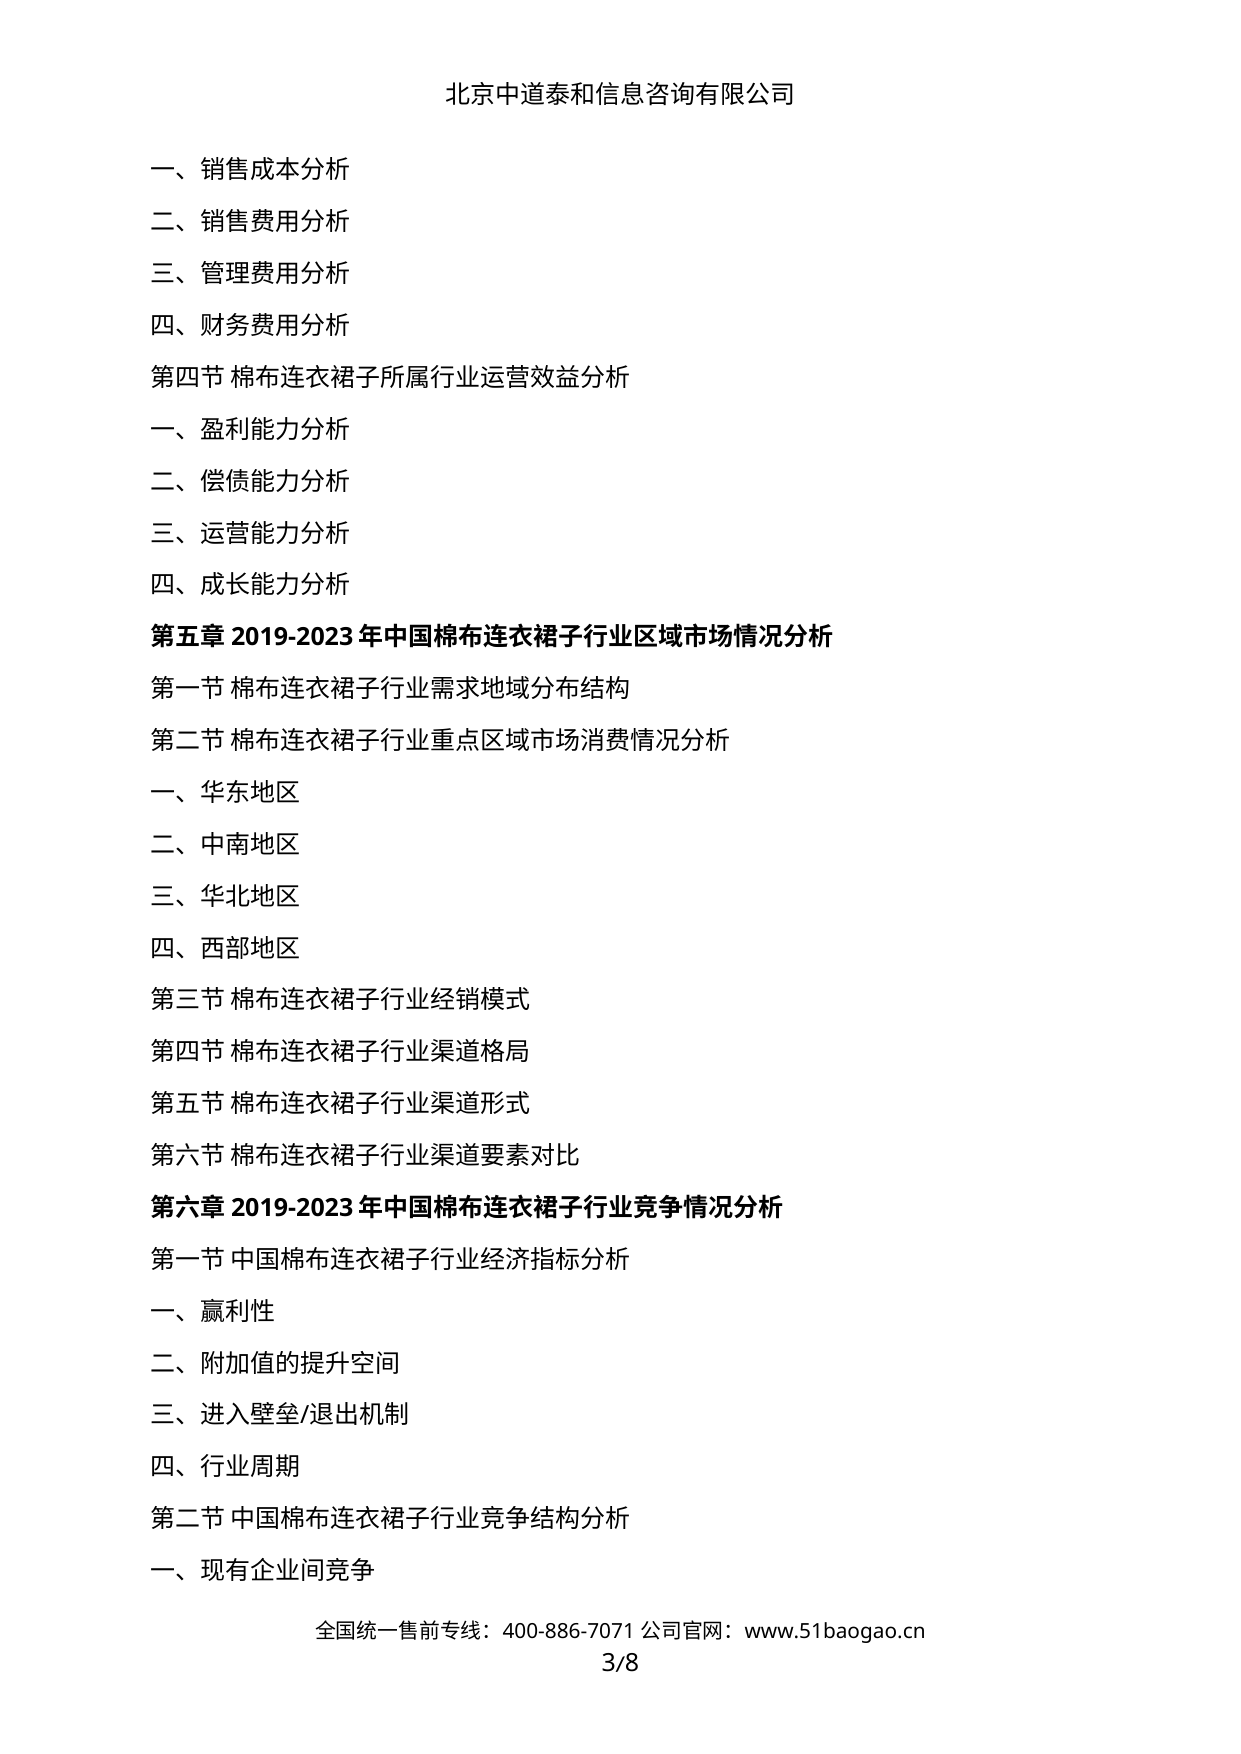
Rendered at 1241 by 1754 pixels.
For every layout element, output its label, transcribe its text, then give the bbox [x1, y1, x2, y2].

text 第四节 棉布连衣裙子所属行业运营效益分析 [150, 357, 1090, 394]
text 第六节 棉布连衣裙子行业渠道要素对比 [150, 1136, 1090, 1172]
text 第二节 中国棉布连衣裙子行业竞争结构分析 [150, 1499, 1090, 1535]
text 第一节 棉布连衣裙子行业需求地域分布结构 [150, 669, 1090, 705]
text 二、销售费用分析 [150, 202, 1090, 238]
text 三、管理费用分析 [150, 254, 1090, 290]
text 第五章 2019-2023年中国棉布连衣裙子行业区域市场情况分析 [150, 617, 1090, 653]
text 第六章 2019-2023年中国棉布连衣裙子行业竞争情况分析 [150, 1187, 1090, 1224]
text 一、销售成本分析 [150, 150, 1090, 186]
text 第二节 棉布连衣裙子行业重点区域市场消费情况分析 [150, 721, 1090, 757]
text 第一节 中国棉布连衣裙子行业经济指标分析 [150, 1239, 1090, 1276]
text 一、华东地区 [150, 772, 1090, 809]
text 三、运营能力分析 [150, 513, 1090, 549]
text 一、现有企业间竞争 [150, 1551, 1090, 1587]
text 四、成长能力分析 [150, 565, 1090, 601]
text 四、西部地区 [150, 928, 1090, 964]
text 二、中南地区 [150, 824, 1090, 861]
text 三、华北地区 [150, 876, 1090, 912]
text 二、附加值的提升空间 [150, 1343, 1090, 1379]
text 四、行业周期 [150, 1447, 1090, 1483]
text 第五节 棉布连衣裙子行业渠道形式 [150, 1084, 1090, 1120]
text 一、赢利性 [150, 1291, 1090, 1327]
text 三、进入壁垒/退出机制 [150, 1395, 1090, 1431]
text 第四节 棉布连衣裙子行业渠道格局 [150, 1032, 1090, 1068]
text 一、盈利能力分析 [150, 409, 1090, 446]
text 第三节 棉布连衣裙子行业经销模式 [150, 980, 1090, 1016]
text 二、偿债能力分析 [150, 461, 1090, 497]
text 四、财务费用分析 [150, 306, 1090, 342]
